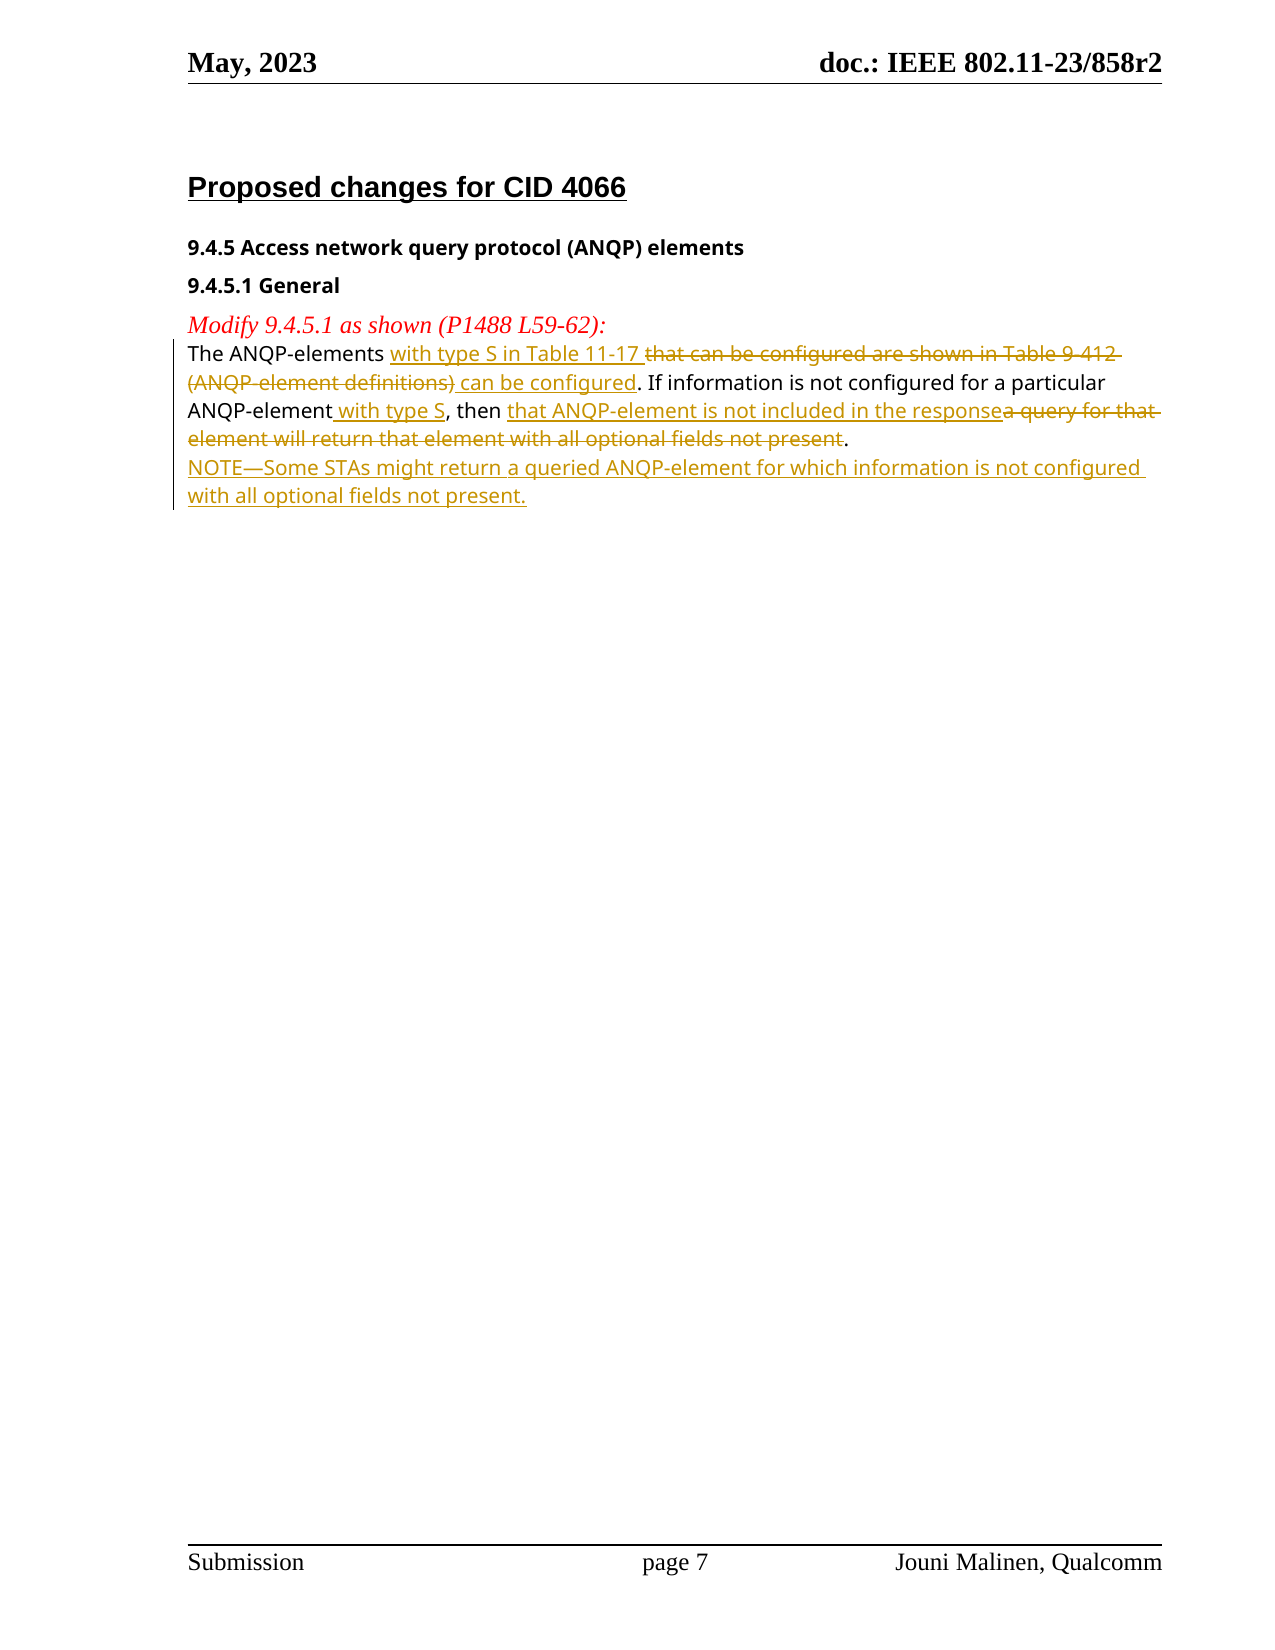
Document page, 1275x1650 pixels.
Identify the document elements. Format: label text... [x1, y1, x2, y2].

subtitle Proposed changes for CID 4066 [187, 170, 1162, 204]
text 9.4.5 Access network query protocol (ANQP) elements [187, 233, 1162, 261]
text Modify 9.4.5.1 as shown (P1488 L59-62): [187, 310, 1162, 339]
text The ANQP-elements . If information is not configured for a particular ANQP-element, then . [187, 339, 1162, 453]
text 9.4.5.1 General [187, 272, 1162, 300]
